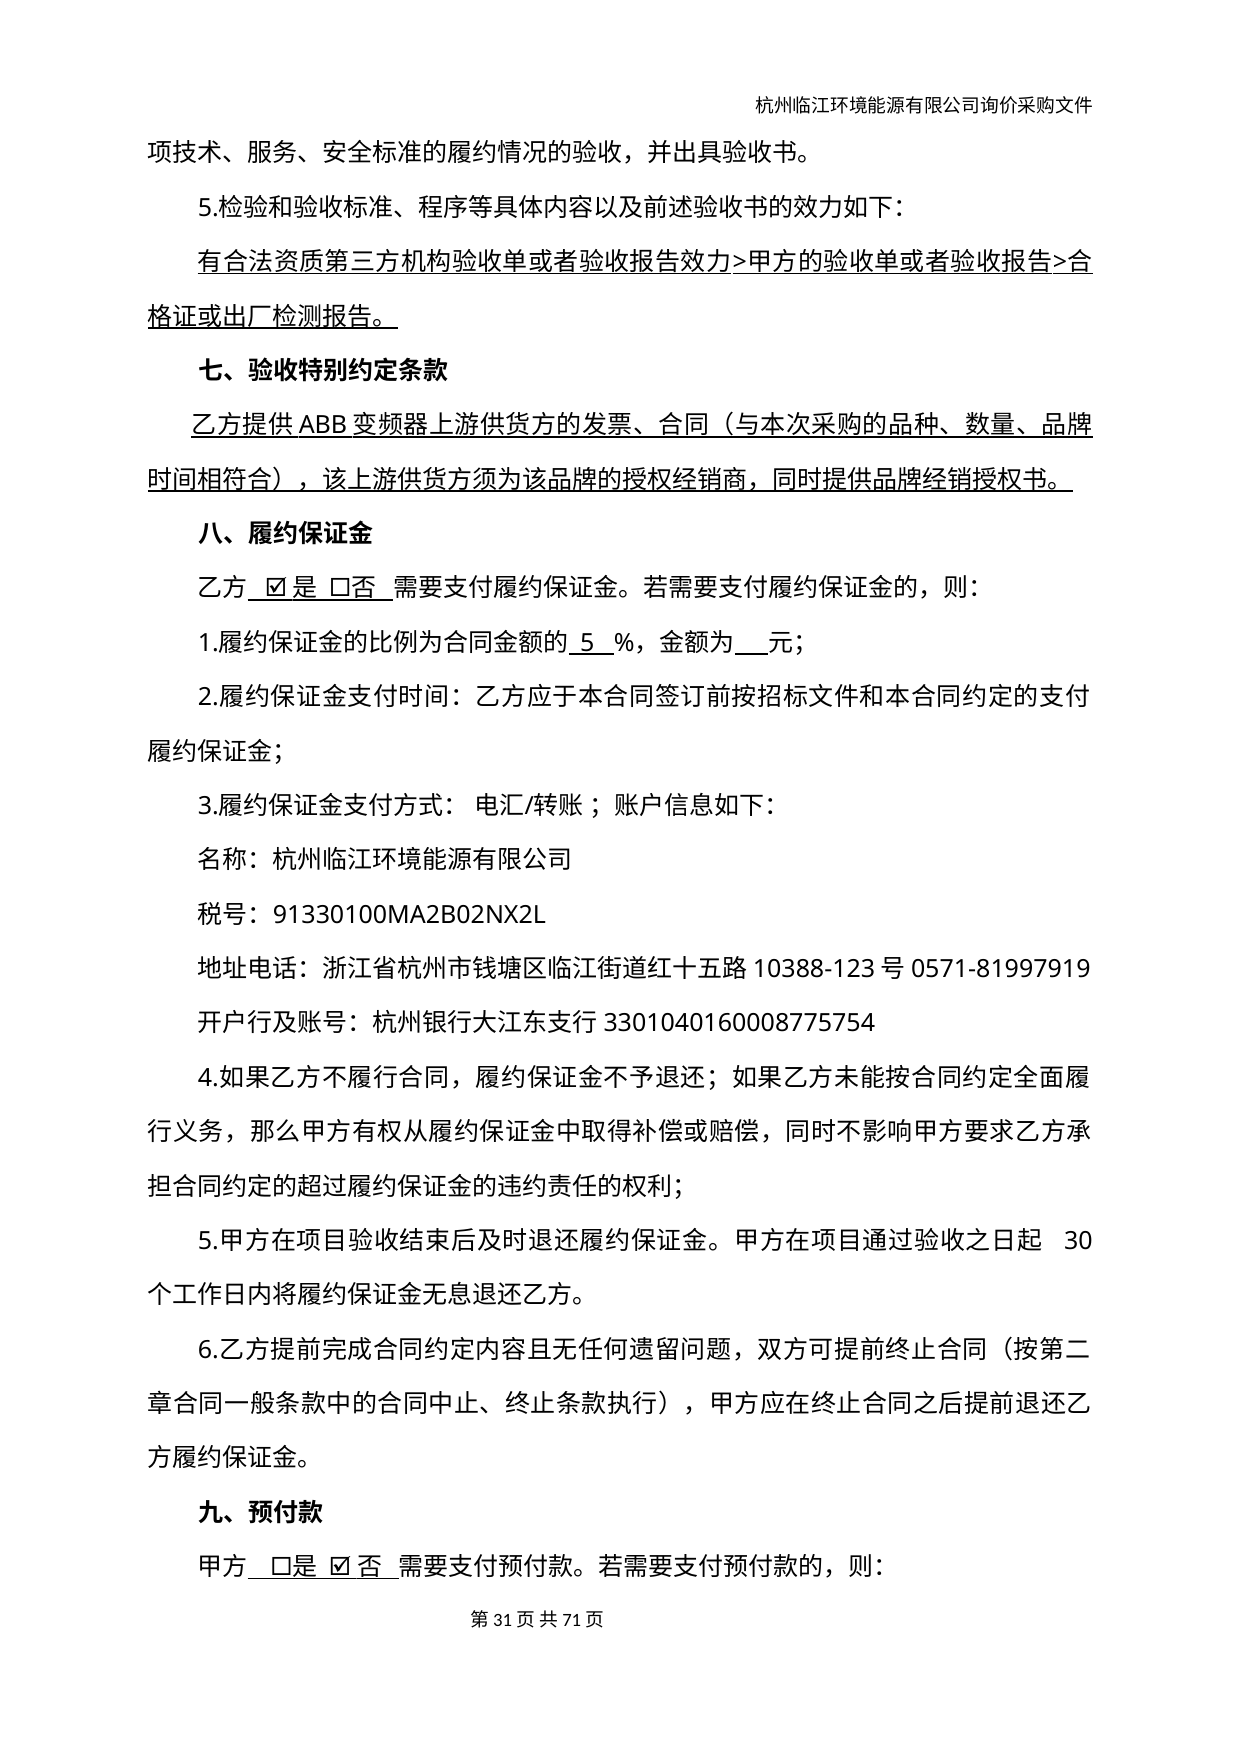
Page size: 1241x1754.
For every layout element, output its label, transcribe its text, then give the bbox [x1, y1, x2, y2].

text 6.乙方提前完成合同约定内容且无任何遗留问题，双方可提前终止合同（按第二章合同一般条款中的合同中止、终止条款执行），甲方应在终止合同之后提前退还乙方履约保证金。 [148, 1329, 1092, 1474]
text 地址电话：浙江省杭州市钱塘区临江街道红十五路10388-123号 0571-81997919 [148, 948, 1092, 985]
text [148, 133, 1092, 169]
text 甲方 是 否 需要支付预付款。若需要支付预付款的，则： [148, 1547, 1092, 1583]
text 3.履约保证金支付方式： 电汇/转账 ；账户信息如下： [148, 785, 1092, 822]
text 有合法资质第三方机构验收单或者验收报告效力>甲方的验收单或者验收报告>合格证或出厂检测报告。 [148, 242, 1092, 332]
text 税号：91330100MA2B02NX2L [148, 894, 1092, 930]
text 4.如果乙方不履行合同，履约保证金不予退还；如果乙方未能按合同约定全面履行义务，那么甲方有权从履约保证金中取得补偿或赔偿，同时不影响甲方要求乙方承担合同约定的超过履约保证金的违约责任的权利； [148, 1057, 1092, 1202]
text 乙方提供ABB变频器上游供货方的发票、合同（与本次采购的品种、数量、品牌、时间相符合），该上游供货方须为该品牌的授权经销商，同时提供品牌经销授权书。 [148, 405, 1092, 495]
text 乙方 是 否 需要支付履约保证金。若需要支付履约保证金的，则： [148, 568, 1092, 604]
text 5.检验和验收标准、程序等具体内容以及前述验收书的效力如下： [148, 187, 1092, 223]
text 八、履约保证金 [148, 513, 1092, 550]
text 开户行及账号：杭州银行大江东支行 3301040160008775754 [148, 1003, 1092, 1039]
text 2.履约保证金支付时间：乙方应于本合同签订前按招标文件和本合同约定的支付履约保证金； [148, 677, 1092, 767]
text 名称：杭州临江环境能源有限公司 [148, 840, 1092, 876]
text 七、验收特别约定条款 [148, 350, 1092, 387]
text 5.甲方在项目验收结束后及时退还履约保证金。甲方在项目通过验收之日起 30 个工作日内将履约保证金无息退还乙方。 [148, 1220, 1092, 1311]
text 1.履约保证金的比例为合同金额的 5 %，金额为 元； [148, 622, 1092, 658]
text 九、预付款 [148, 1492, 1092, 1528]
